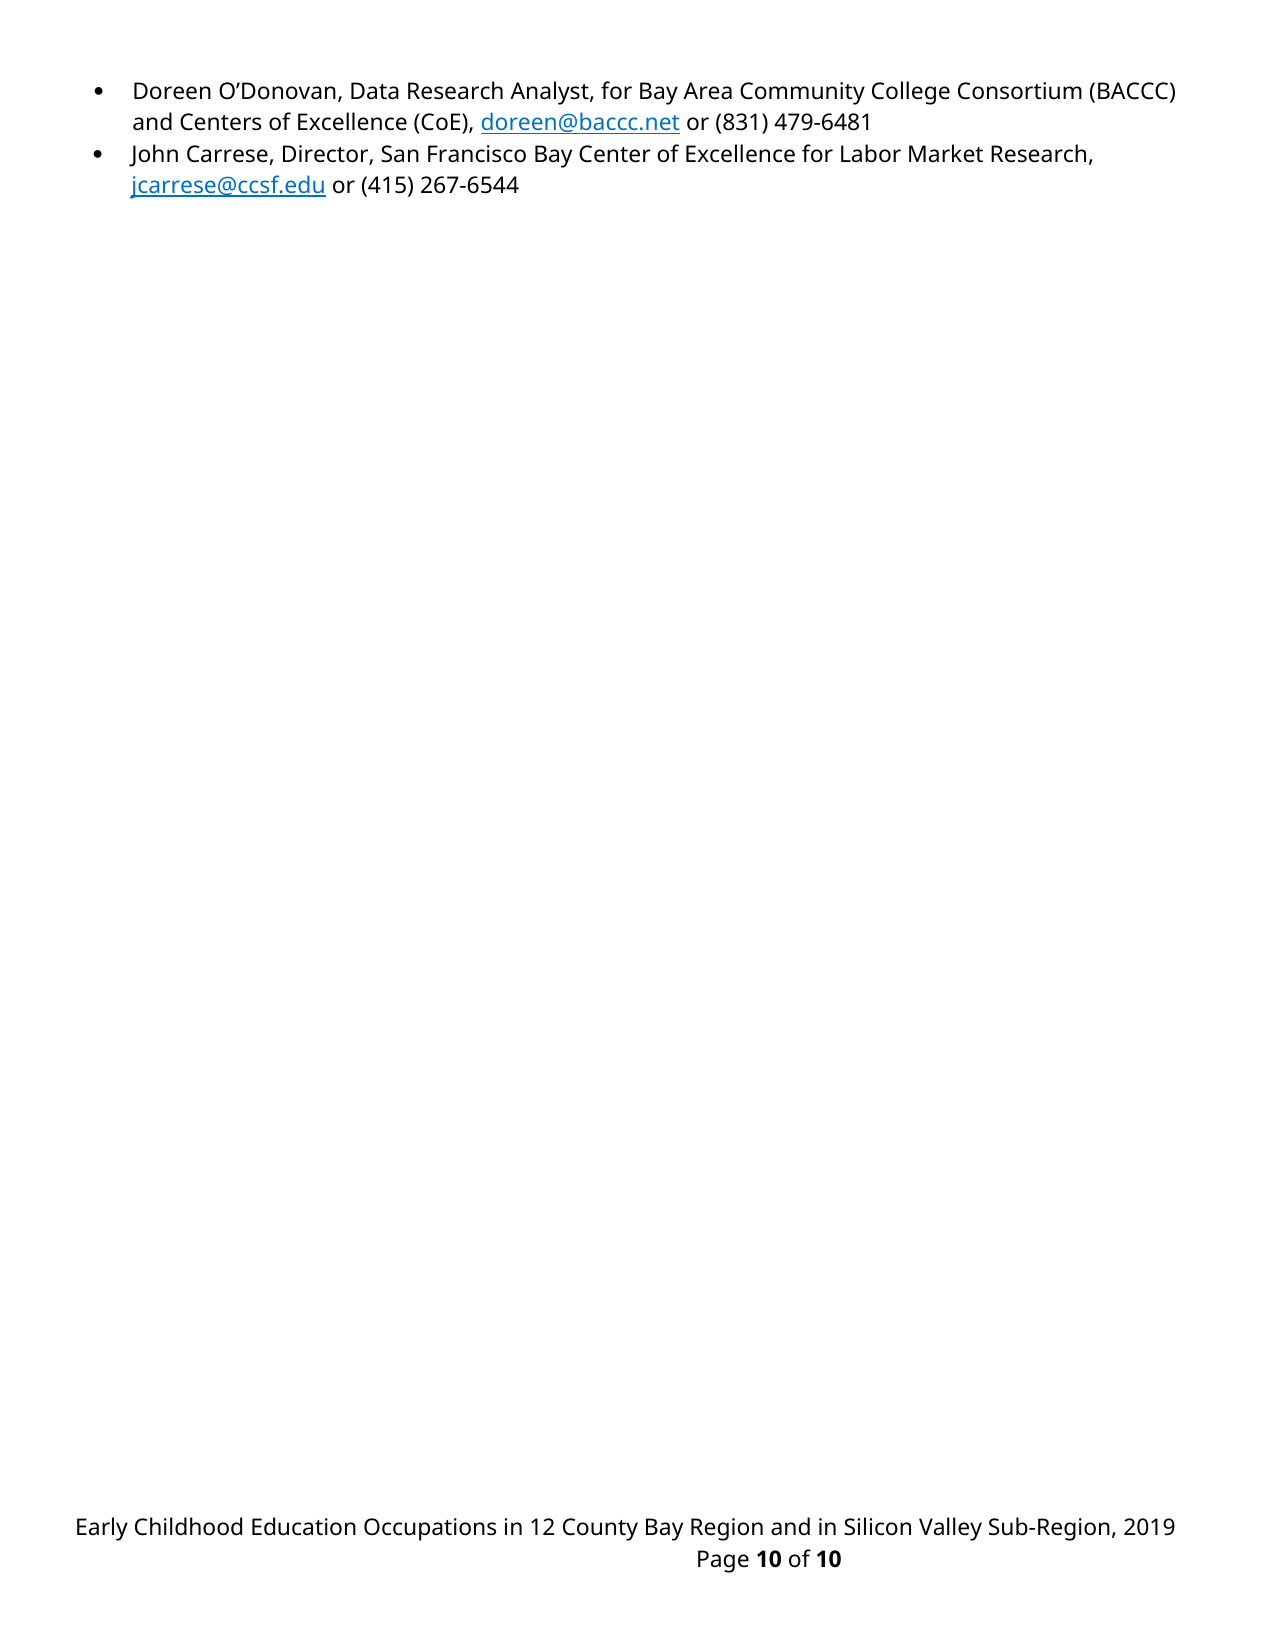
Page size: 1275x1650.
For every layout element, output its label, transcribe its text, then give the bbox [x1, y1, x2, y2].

list Doreen O’Donovan, Data Research Analyst, for Bay Area Community College Consortium (BACCC) and Centers of Excellence (CoE), doreen@baccc.net or (831) 479-6481 [94, 75, 1200, 137]
list John Carrese, Director, San Francisco Bay Center of Excellence for Labor Market Research, jcarrese@ccsf.edu or (415) 267-6544 [94, 137, 1200, 200]
